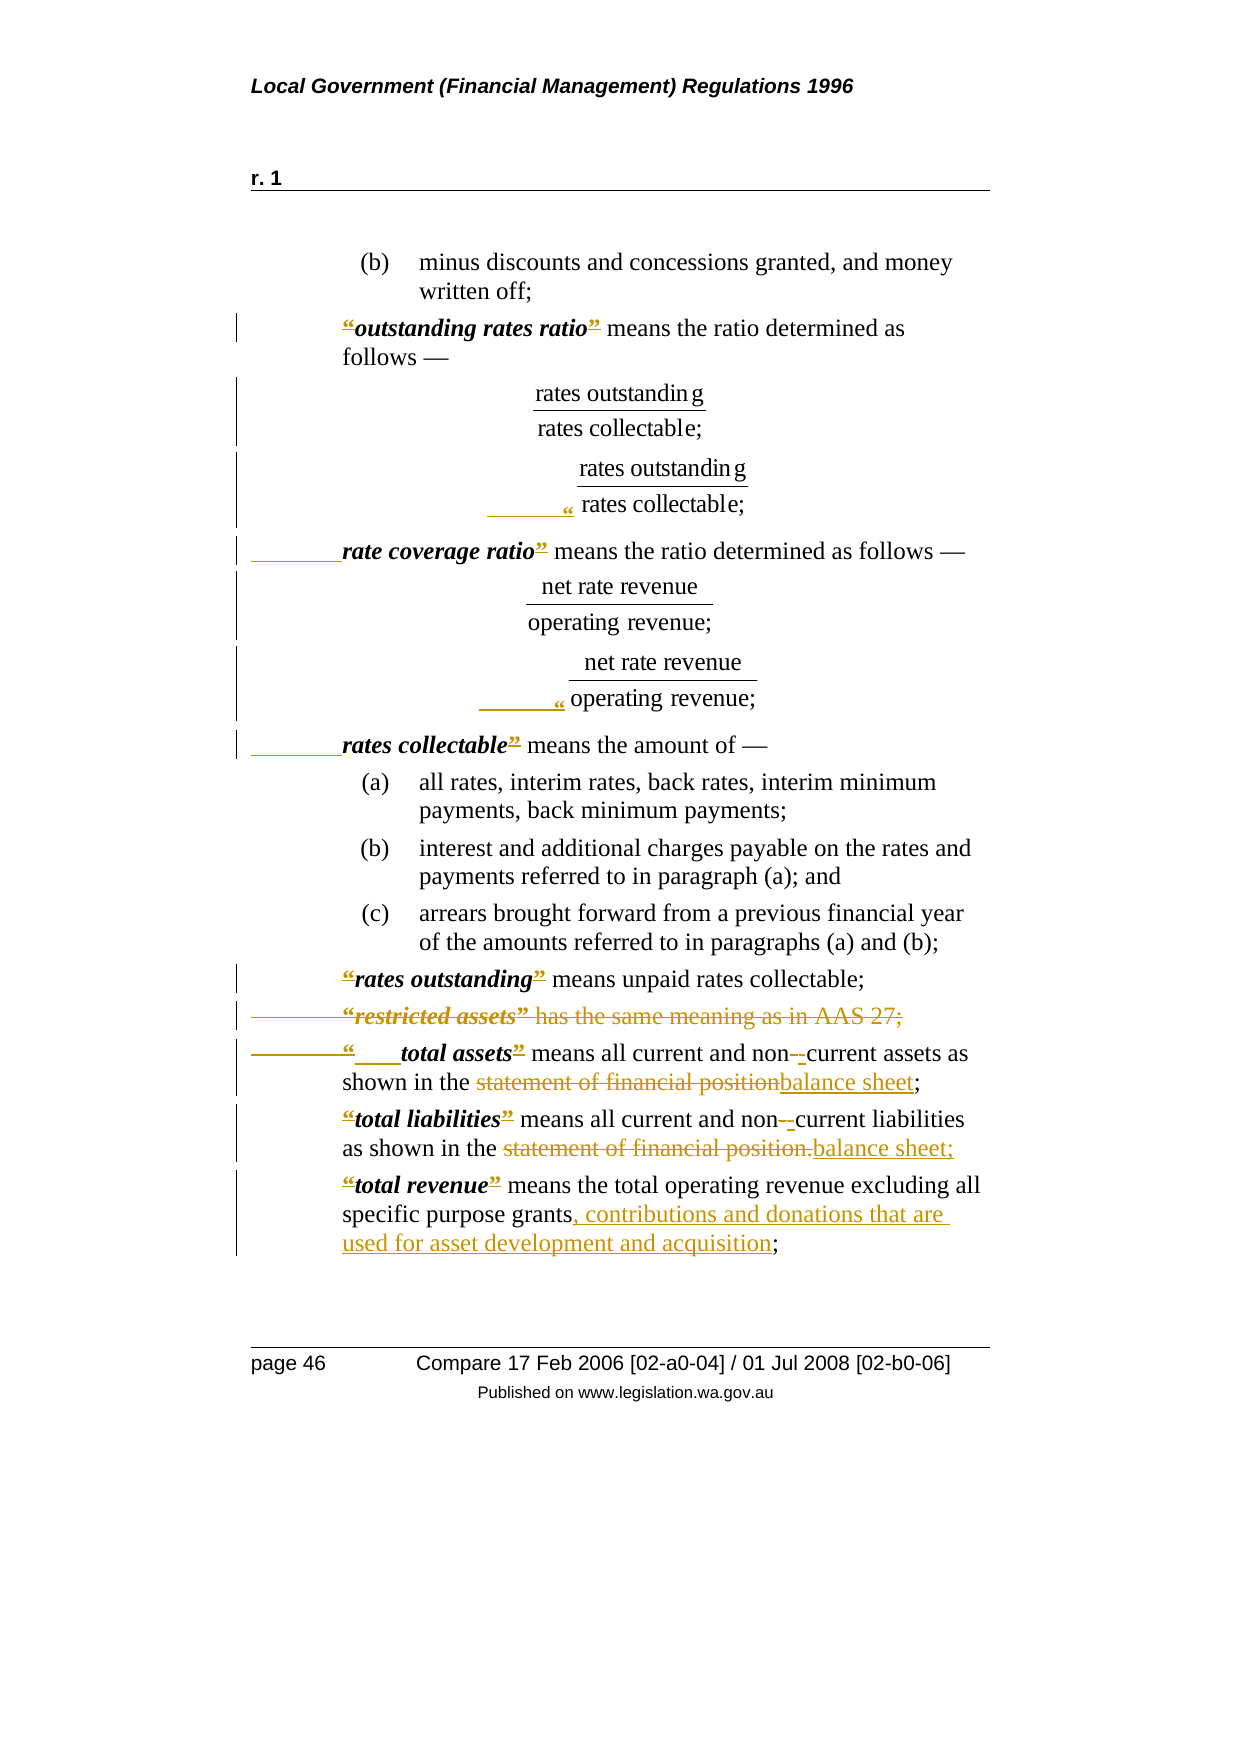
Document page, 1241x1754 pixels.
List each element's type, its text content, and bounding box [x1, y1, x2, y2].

text outstanding rates ratio means the ratio determined as follows — [251, 313, 990, 371]
text total liabilities means all current and noncurrent liabilities as shown in the [251, 1104, 990, 1162]
text total revenue means the total operating revenue excluding all specific purpose grants; [251, 1170, 990, 1256]
text rates outstanding means unpaid rates collectable; [251, 964, 990, 993]
text rate coverage ratio means the ratio determined as follows — [251, 536, 990, 565]
text (b) minus discounts and concessions granted, and money written off; [251, 247, 990, 305]
text rates collectable means the amount of — [251, 730, 990, 758]
text (c) arrears brought forward from a previous financial year of the amounts referred to in paragraphs (a) and (b); [251, 898, 990, 956]
text (b) interest and additional charges payable on the rates and payments referred to in paragraph (a); and [251, 833, 990, 890]
text total assets means all current and noncurrent assets as shown in the ; [251, 1038, 990, 1096]
text (a) all rates, interim rates, back rates, interim minimum payments, back minimum payments; [251, 767, 990, 824]
